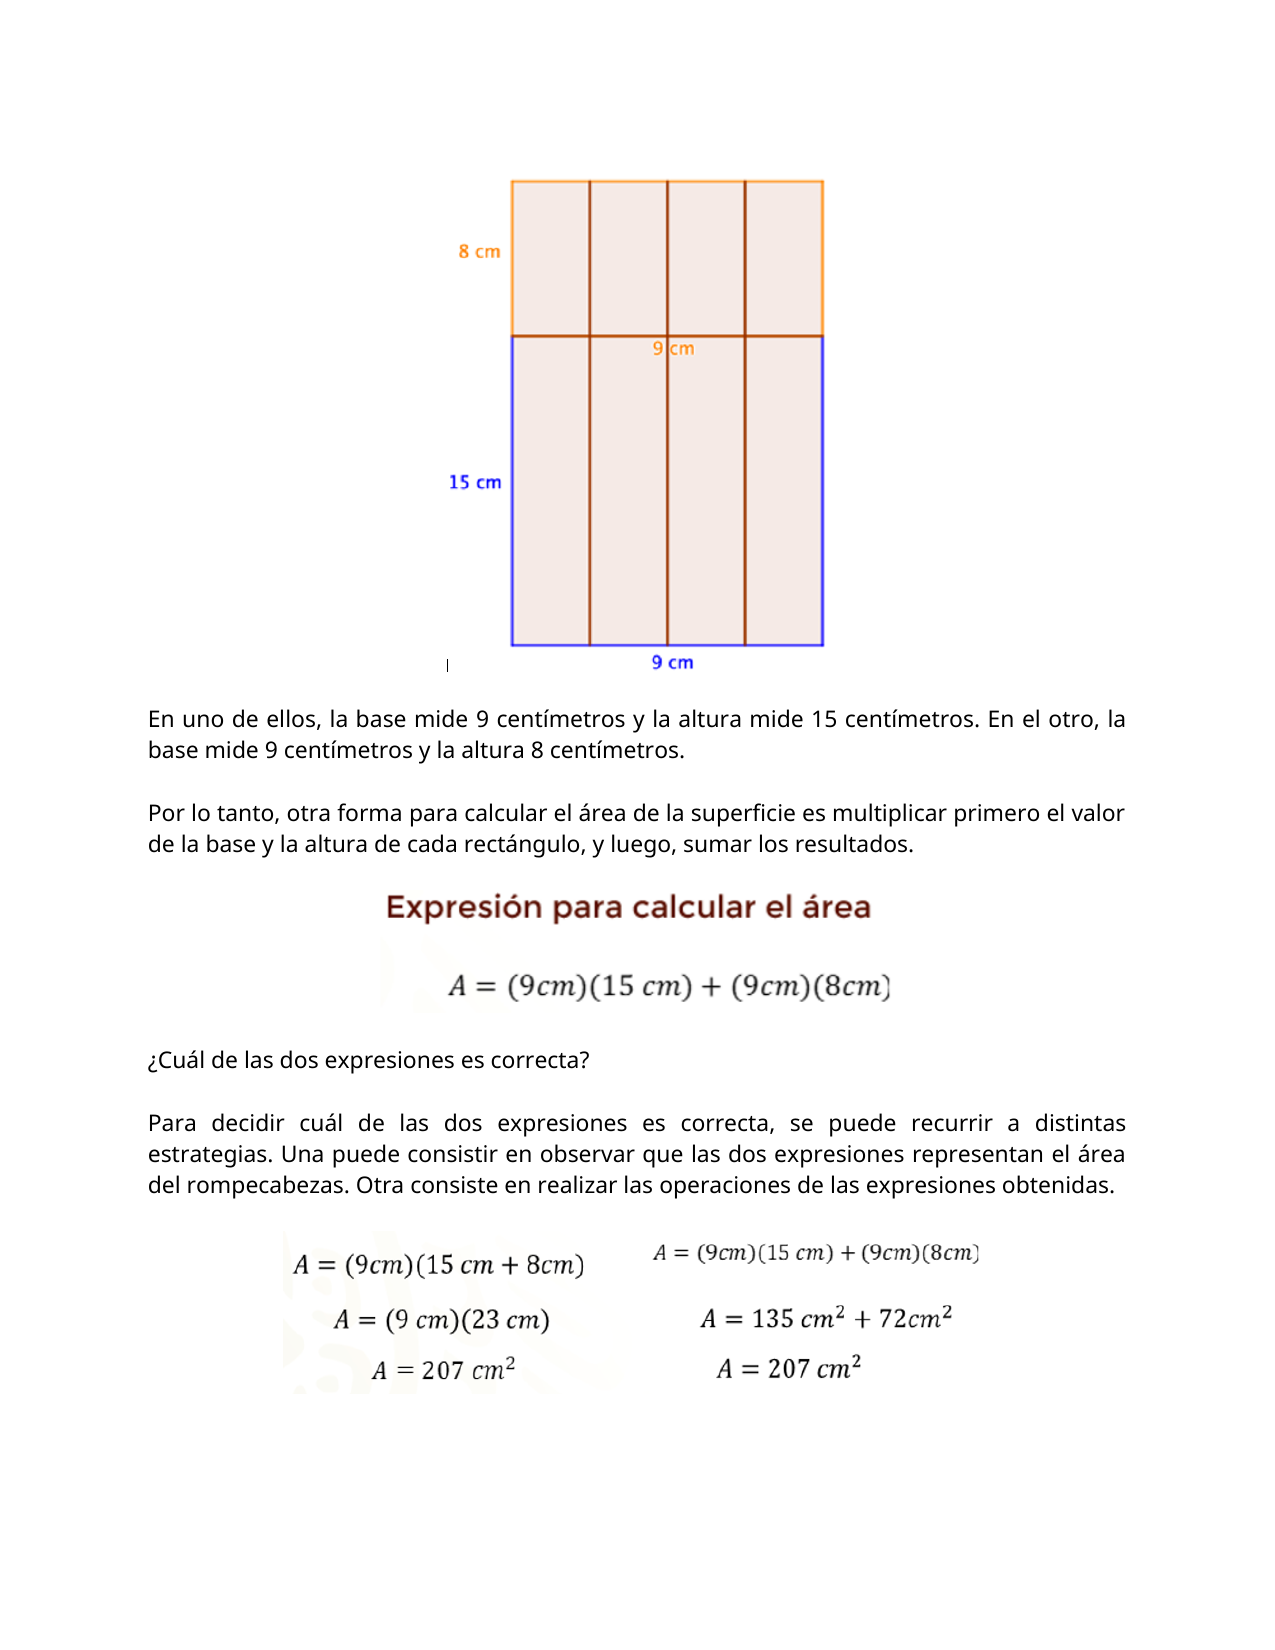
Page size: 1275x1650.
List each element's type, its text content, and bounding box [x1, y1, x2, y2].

text Para decidir cuál de las dos expresiones es correcta, se puede recurrir a distintas estrategias. Una puede consistir en observar que las dos expresiones representan el área del rompecabezas. Otra consiste en realizar las operaciones de las expresiones obtenidas. [148, 1107, 1127, 1200]
picture [283, 1231, 992, 1394]
text ¿Cuál de las dos expresiones es correcta? [148, 1044, 1127, 1075]
text Por lo tanto, otra forma para calcular el área de la superficie es multiplicar primero el valor de la base y la altura de cada rectángulo, y luego, sumar los resultados. [148, 797, 1127, 859]
picture [380, 890, 896, 1013]
picture [446, 177, 829, 672]
text En uno de ellos, la base mide 9 centímetros y la altura mide 15 centímetros. En el otro, la base mide 9 centímetros y la altura 8 centímetros. [148, 703, 1127, 765]
